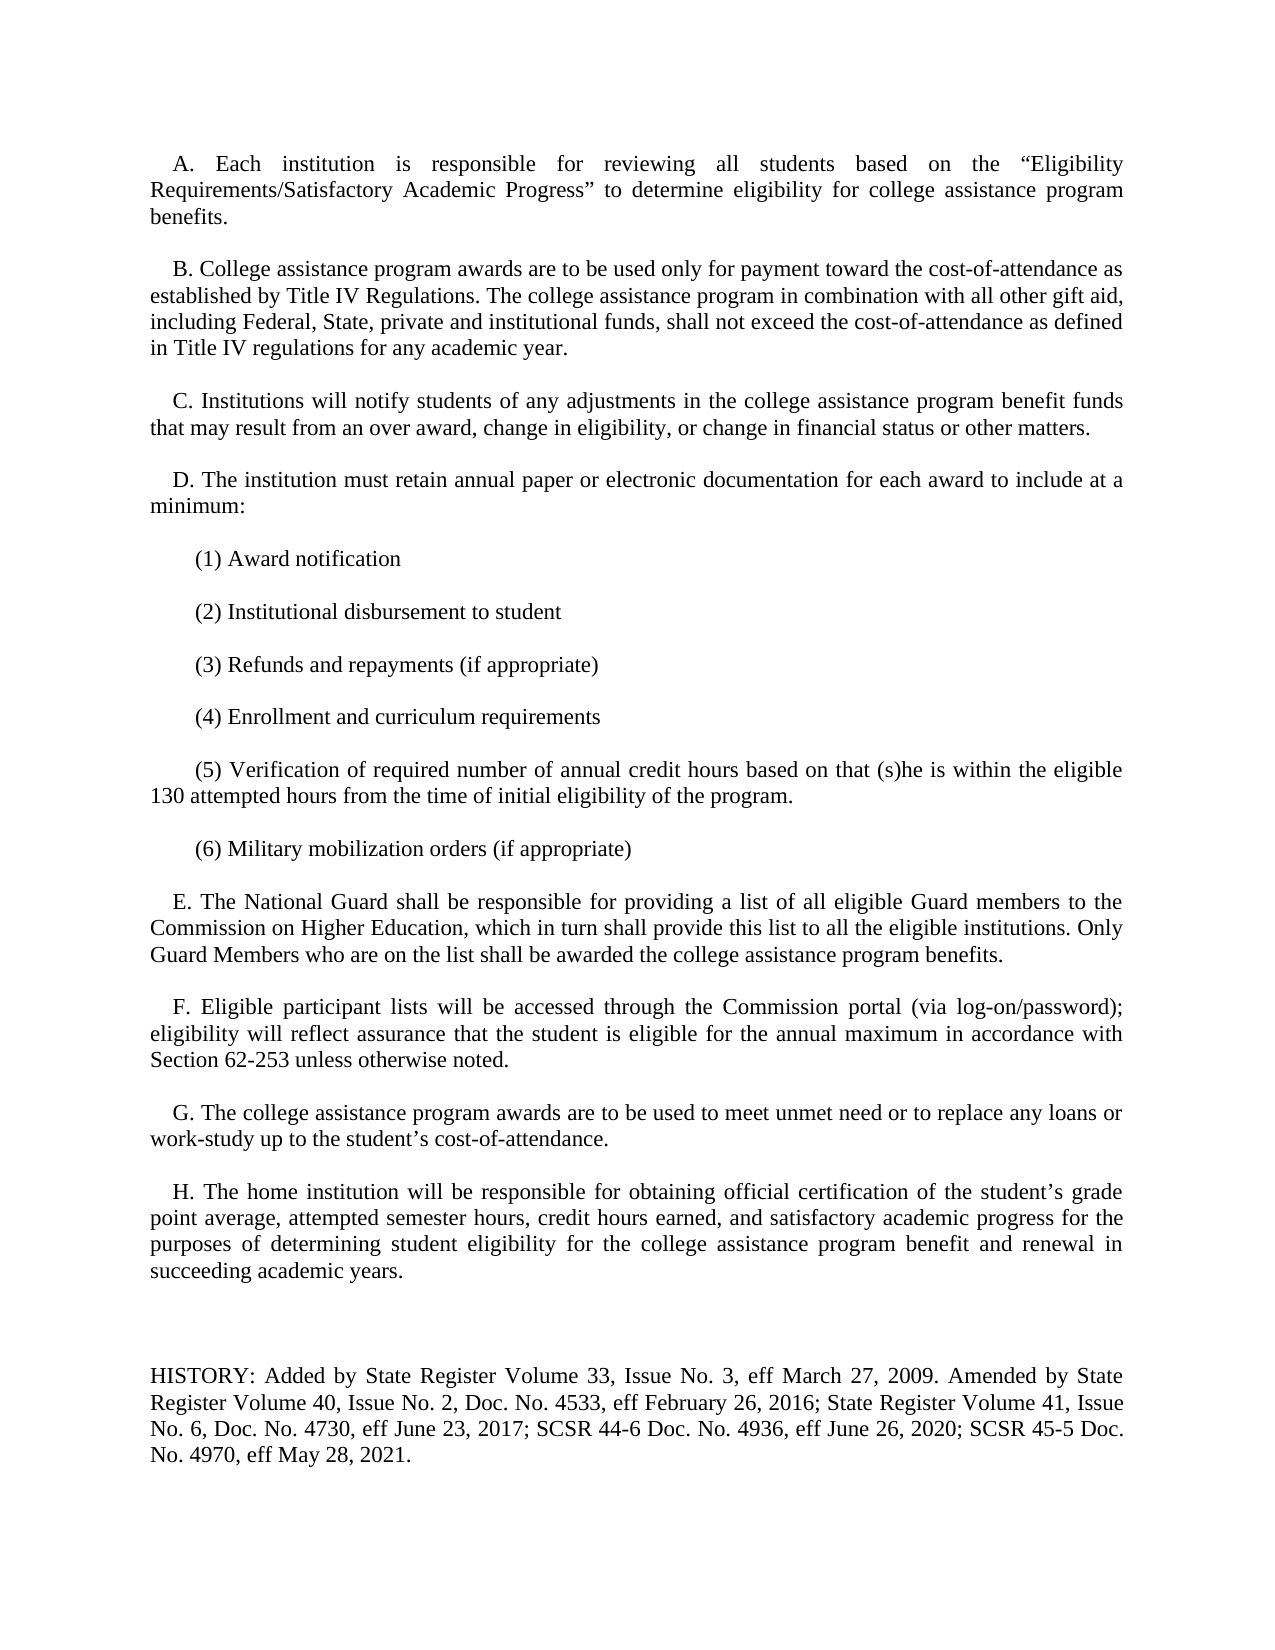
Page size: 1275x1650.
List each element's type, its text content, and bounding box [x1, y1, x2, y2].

text (1) Award notification [150, 545, 1125, 572]
text F. Eligible participant lists will be accessed through the Commission portal (via log-on/password); eligibility will reflect assurance that the student is eligible for the annual maximum in accordance with Section 62-253 unless otherwise noted. [150, 993, 1125, 1072]
text (5) Verification of required number of annual credit hours based on that (s)he is within the eligible 130 attempted hours from the time of initial eligibility of the program. [150, 756, 1125, 809]
text G. The college assistance program awards are to be used to meet unmet need or to replace any loans or work-study up to the student’s cost-of-attendance. [150, 1099, 1125, 1151]
text (6) Military mobilization orders (if appropriate) [150, 835, 1125, 862]
text B. College assistance program awards are to be used only for payment toward the cost-of-attendance as established by Title IV Regulations. The college assistance program in combination with all other gift aid, including Federal, State, private and institutional funds, shall not exceed the cost-of-attendance as defined in Title IV regulations for any academic year. [150, 255, 1125, 361]
text (4) Enrollment and curriculum requirements [150, 703, 1125, 730]
text (2) Institutional disbursement to student [150, 598, 1125, 624]
text HISTORY: Added by State Register Volume 33, Issue No. 3, eff March 27, 2009. Amended by State Register Volume 40, Issue No. 2, Doc. No. 4533, eff February 26, 2016; State Register Volume 41, Issue No. 6, Doc. No. 4730, eff June 23, 2017; SCSR 44-6 Doc. No. 4936, eff June 26, 2020; SCSR 45-5 Doc. No. 4970, eff May 28, 2021. [150, 1362, 1125, 1468]
text H. The home institution will be responsible for obtaining official certification of the student’s grade point average, attempted semester hours, credit hours earned, and satisfactory academic progress for the purposes of determining student eligibility for the college assistance program benefit and renewal in succeeding academic years. [150, 1178, 1125, 1283]
text C. Institutions will notify students of any adjustments in the college assistance program benefit funds that may result from an over award, change in eligibility, or change in financial status or other matters. [150, 387, 1125, 440]
text E. The National Guard shall be responsible for providing a list of all eligible Guard members to the Commission on Higher Education, which in turn shall provide this list to all the eligible institutions. Only Guard Members who are on the list shall be awarded the college assistance program benefits. [150, 888, 1125, 967]
text D. The institution must retain annual paper or electronic documentation for each award to include at a minimum: [150, 466, 1125, 519]
text A. Each institution is responsible for reviewing all students based on the “Eligibility Requirements/Satisfactory Academic Progress” to determine eligibility for college assistance program benefits. [150, 150, 1125, 229]
text (3) Refunds and repayments (if appropriate) [150, 651, 1125, 677]
